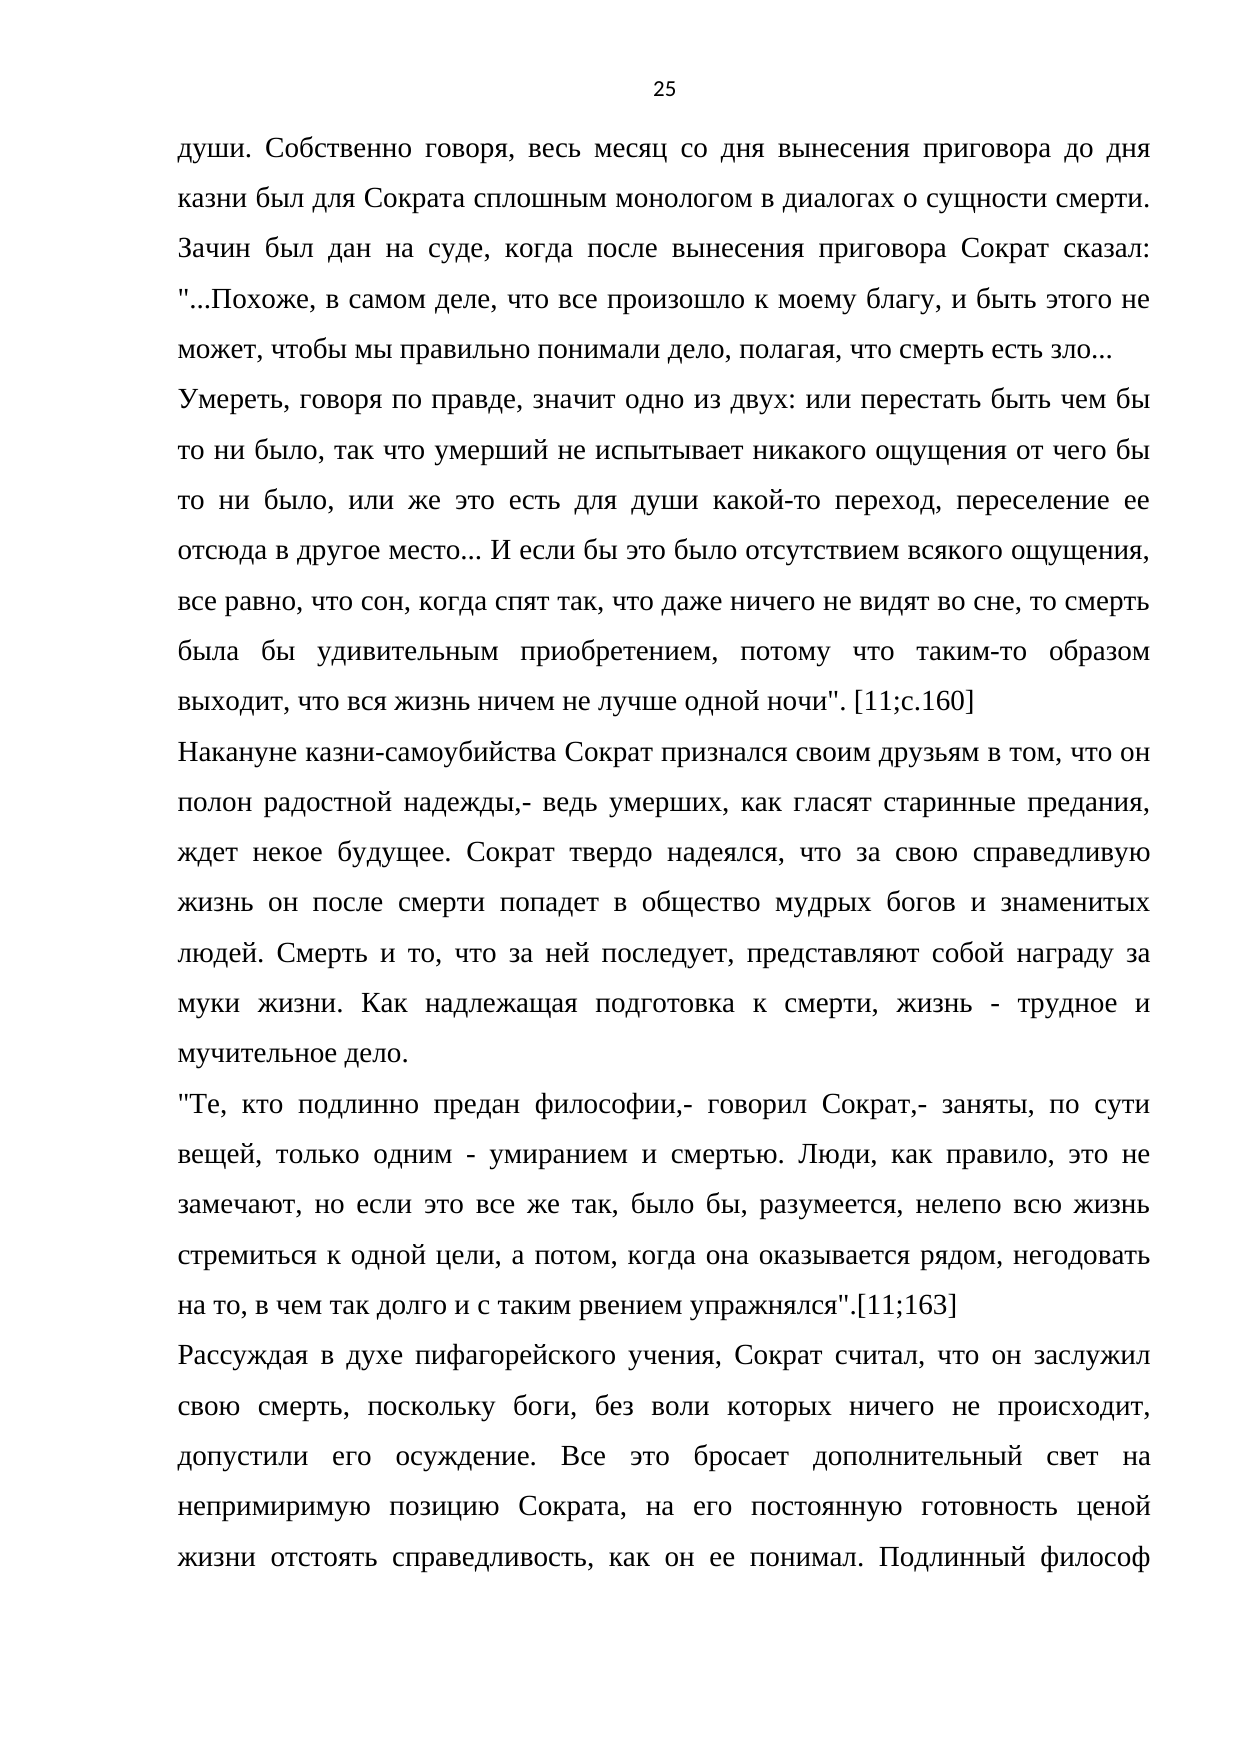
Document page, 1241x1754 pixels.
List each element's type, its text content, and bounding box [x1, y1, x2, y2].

text Накануне казни-самоубийства Сократ признался своим друзьям в том, что он полон радостной надежды,- ведь умерших, как гласят старинные предания, ждет некое будущее. Сократ твердо надеялся, что за свою справедливую жизнь он после смерти попадет в общество мудрых богов и знаменитых людей. Смерть и то, что за ней последует, представляют собой награду за муки жизни. Как надлежащая подготовка к смерти, жизнь - трудное и мучительное дело. [177, 734, 1152, 1069]
text "Те, кто подлинно предан философии,- говорил Сократ,- заняты, по сути вещей, только одним - умиранием и смертью. Люди, как правило, это не замечают, но если это все же так, было бы, разумеется, нелепо всю жизнь стремиться к одной цели, а потом, когда она оказывается рядом, негодовать на то, в чем так долго и с таким рвением упражнялся".[11;163] [177, 1086, 1152, 1321]
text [177, 1337, 1152, 1572]
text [177, 130, 1152, 365]
text Умереть, говоря по правде, значит одно из двух: или перестать быть чем бы то ни было, так что умерший не испытывает никакого ощущения от чего бы то ни было, или же это есть для души какой-то переход, переселение ее отсюда в другое место... И если бы это было отсутствием всякого ощущения, все равно, что сон, когда спят так, что даже ничего не видят во сне, то смерть была бы удивительным приобретением, потому что таким-то образом выходит, что вся жизнь ничем не лучше одной ночи". [11;с.160] [177, 381, 1152, 717]
